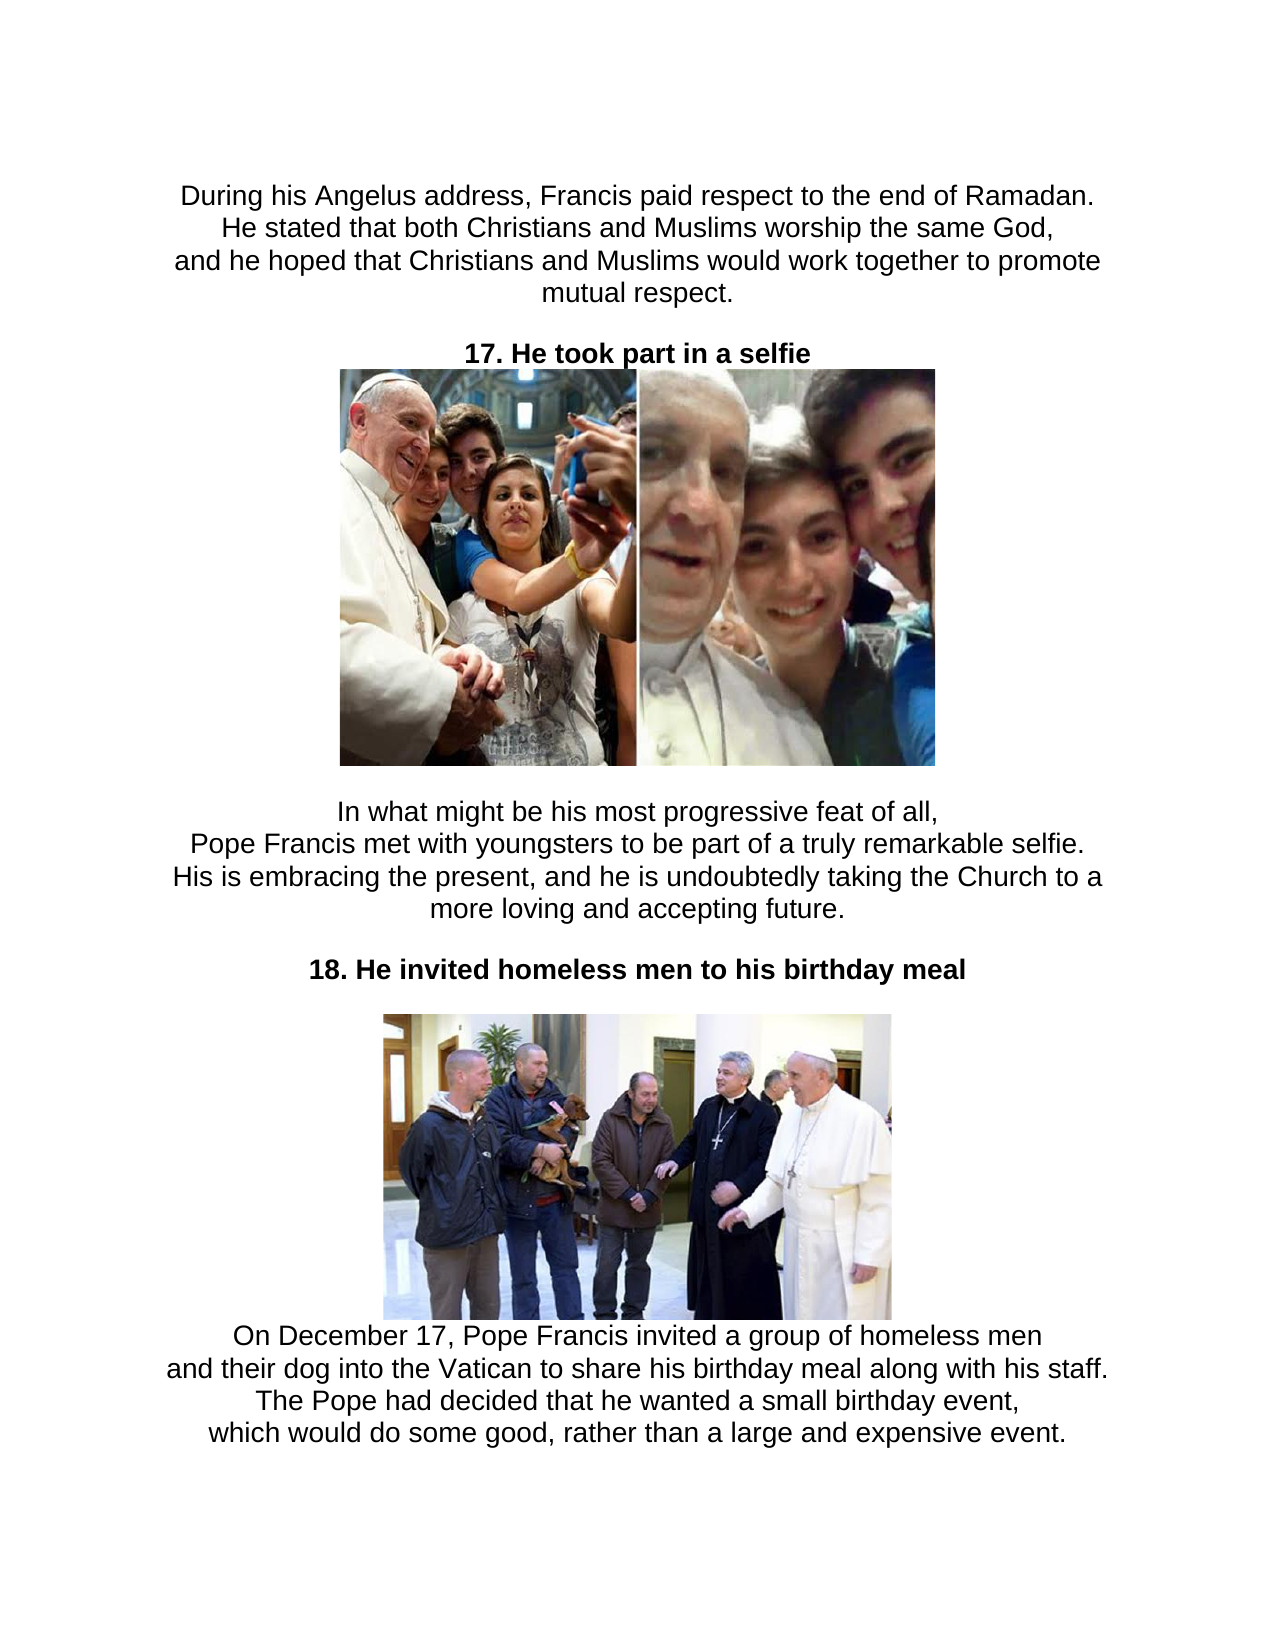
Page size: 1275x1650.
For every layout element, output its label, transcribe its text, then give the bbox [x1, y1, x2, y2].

text In what might be his most progressive feat of all, Pope Francis met with youngsters to be part of a truly remarkable selfie. His is embracing the present, and he is undoubtedly taking the Church to a more loving and accepting future. 18. He invited homeless men to his birthday meal [150, 766, 1125, 986]
picture [383, 1014, 892, 1320]
picture [339, 369, 936, 766]
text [150, 1014, 1125, 1449]
text During his Angelus address, Francis paid respect to the end of Ramadan. He stated that both Christians and Muslims worship the same God, and he hoped that Christians and Muslims would work together to promote mutual respect. 17. He took part in a selfie [150, 150, 1125, 369]
